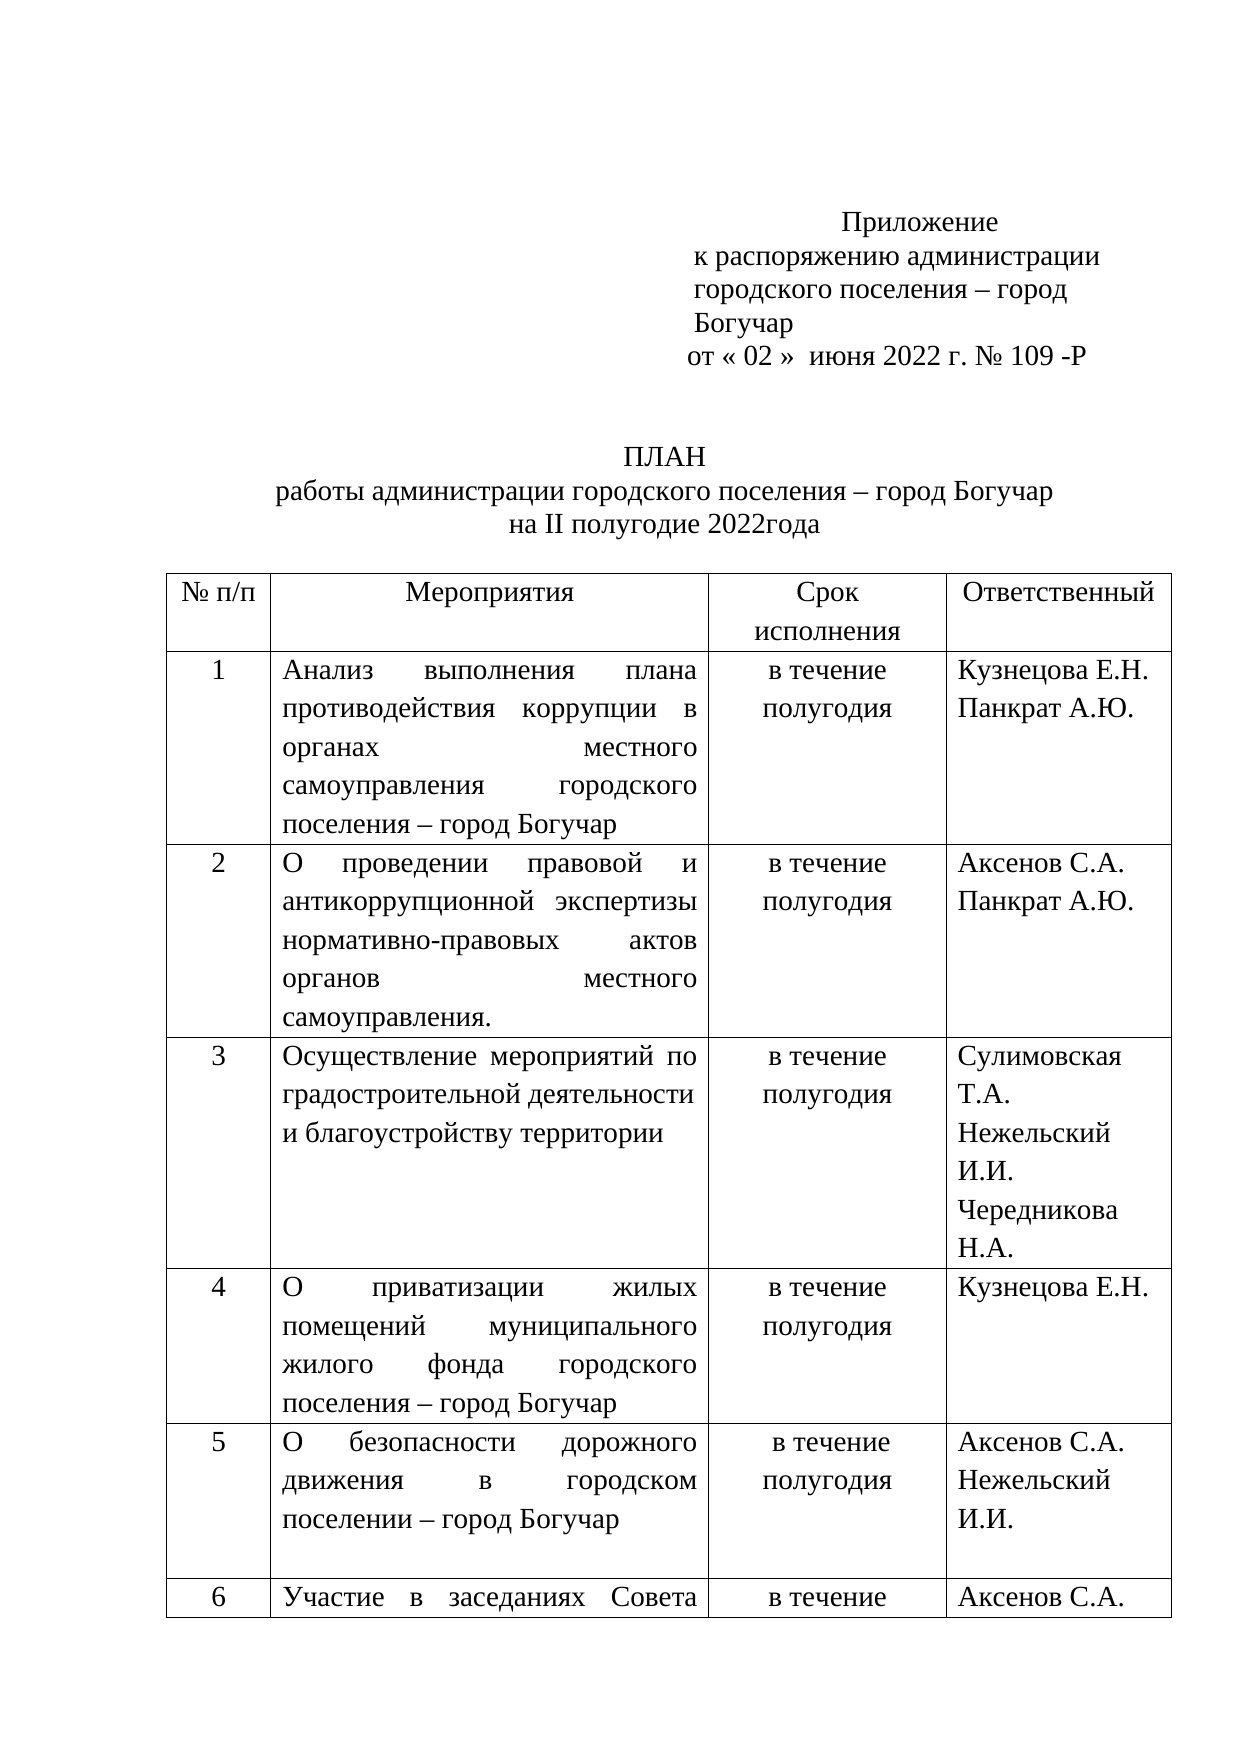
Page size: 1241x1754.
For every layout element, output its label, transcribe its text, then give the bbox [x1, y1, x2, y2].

table_cell О проведении правовой и антикоррупционной экспертизы нормативно-правовых актов органов местного самоуправления. [271, 845, 708, 1037]
table_cell в течение полугодия [709, 1579, 946, 1617]
table_header Срок исполнения [709, 574, 946, 651]
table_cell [271, 1579, 708, 1617]
text ПЛАН [177, 439, 1152, 473]
table_cell 3 [167, 1038, 270, 1268]
table_cell 4 [167, 1269, 270, 1423]
table_cell Сулимовская Т.А. Нежельский И.И. Чередникова Н.А. [947, 1038, 1171, 1268]
table_cell Аксенов С.А. Панкрат А.Ю. [947, 845, 1171, 1037]
table_cell 1 [167, 652, 270, 844]
text работы администрации городского поселения – город Богучар [177, 473, 1152, 506]
text Приложение [767, 204, 1152, 238]
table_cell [947, 1579, 1171, 1617]
table_cell 6 [167, 1579, 270, 1617]
table_cell Анализ выполнения плана противодействия коррупции в органах местного самоуправления городского поселения – город Богучар [271, 652, 708, 844]
text на II полугодие 2022года [177, 506, 1152, 540]
table_cell в течение полугодия [709, 1038, 946, 1268]
text городского поселения – город Богучар [693, 271, 1152, 338]
table_cell О приватизации жилых помещений муниципального жилого фонда городского поселения – город Богучар [271, 1269, 708, 1423]
table_cell Осуществление мероприятий по градостроительной деятельности и благоустройству территории [271, 1038, 708, 1268]
table_cell Кузнецова Е.Н. Панкрат А.Ю. [947, 652, 1171, 844]
text от « 02 » июня 2022 г. № 109 -Р [177, 338, 1152, 372]
table_cell 5 [167, 1424, 270, 1578]
table_cell Аксенов С.А. Нежельский И.И. [947, 1424, 1171, 1578]
table_header Мероприятия [271, 574, 708, 651]
table_cell 2 [167, 845, 270, 1037]
table_cell в течение полугодия [709, 845, 946, 1037]
text к распоряжению администрации [620, 238, 1152, 271]
table_header № п/п [167, 574, 270, 651]
table_cell Кузнецова Е.Н. [947, 1269, 1171, 1423]
table_header Ответственный [947, 574, 1171, 651]
table_cell в течение полугодия [709, 1269, 946, 1423]
table_cell О безопасности дорожного движения в городском поселении – город Богучар [271, 1424, 708, 1578]
table_cell в течение полугодия [709, 652, 946, 844]
table_cell в течение полугодия [709, 1424, 946, 1578]
